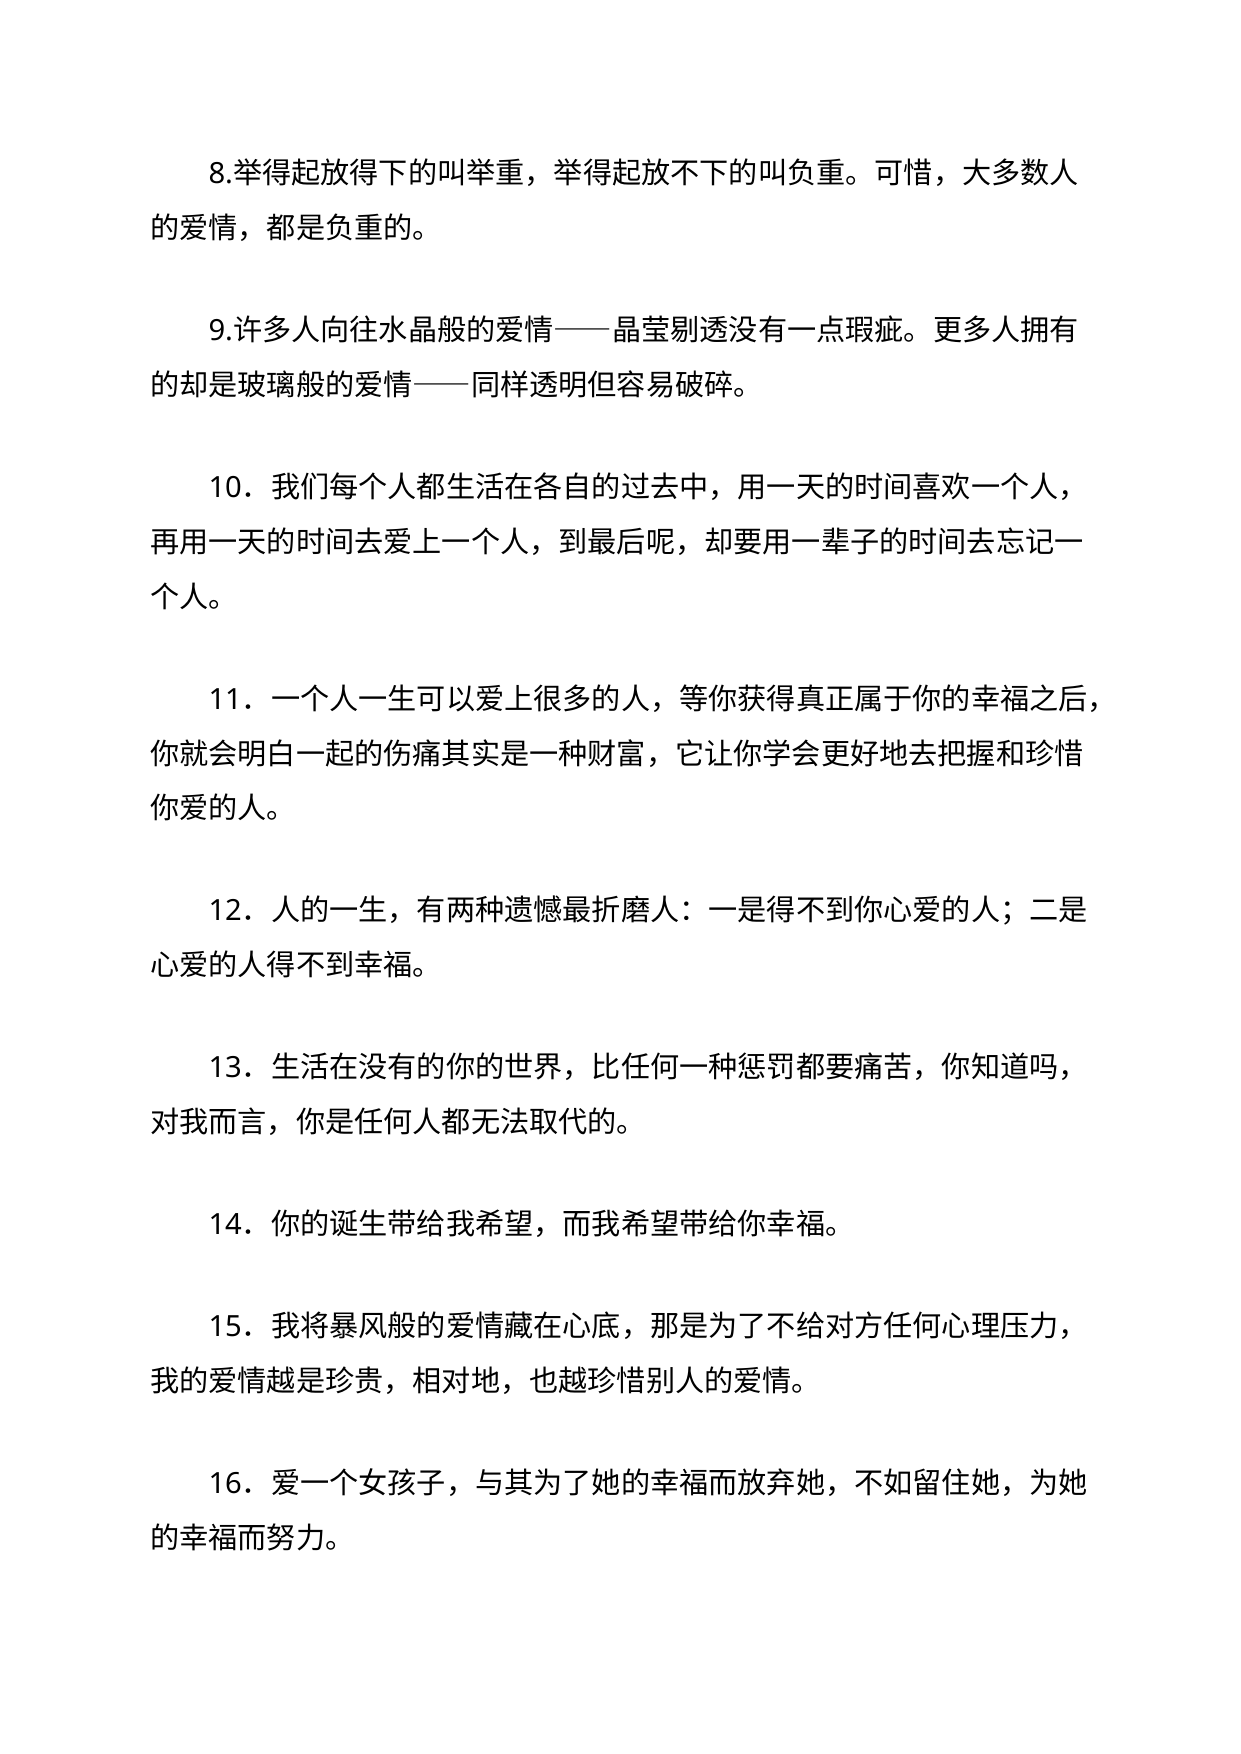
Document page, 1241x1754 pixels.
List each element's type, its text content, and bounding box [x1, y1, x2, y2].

text 15．我将暴风般的爱情藏在心底，那是为了不给对方任何心理压力，我的爱情越是珍贵，相对地，也越珍惜别人的爱情。 [150, 1302, 1090, 1400]
text 10．我们每个人都生活在各自的过去中，用一天的时间喜欢一个人，再用一天的时间去爱上一个人，到最后呢，却要用一辈子的时间去忘记一个人。 [150, 463, 1090, 616]
text 9.许多人向往水晶般的爱情——晶莹剔透没有一点瑕疵。更多人拥有的却是玻璃般的爱情——同样透明但容易破碎。 [150, 307, 1090, 404]
text 16．爱一个女孩子，与其为了她的幸福而放弃她，不如留住她，为她的幸福而努力。 [150, 1459, 1090, 1556]
text 11．一个人一生可以爱上很多的人，等你获得真正属于你的幸福之后，你就会明白一起的伤痛其实是一种财富，它让你学会更好地去把握和珍惜你爱的人。 [150, 675, 1090, 827]
text 14．你的诞生带给我希望，而我希望带给你幸福。 [150, 1200, 1090, 1243]
text 13．生活在没有的你的世界，比任何一种惩罚都要痛苦，你知道吗，对我而言，你是任何人都无法取代的。 [150, 1044, 1090, 1141]
text 12．人的一生，有两种遗憾最折磨人：一是得不到你心爱的人；二是心爱的人得不到幸福。 [150, 887, 1090, 984]
text 8.举得起放得下的叫举重，举得起放不下的叫负重。可惜，大多数人的爱情，都是负重的。 [150, 150, 1090, 247]
